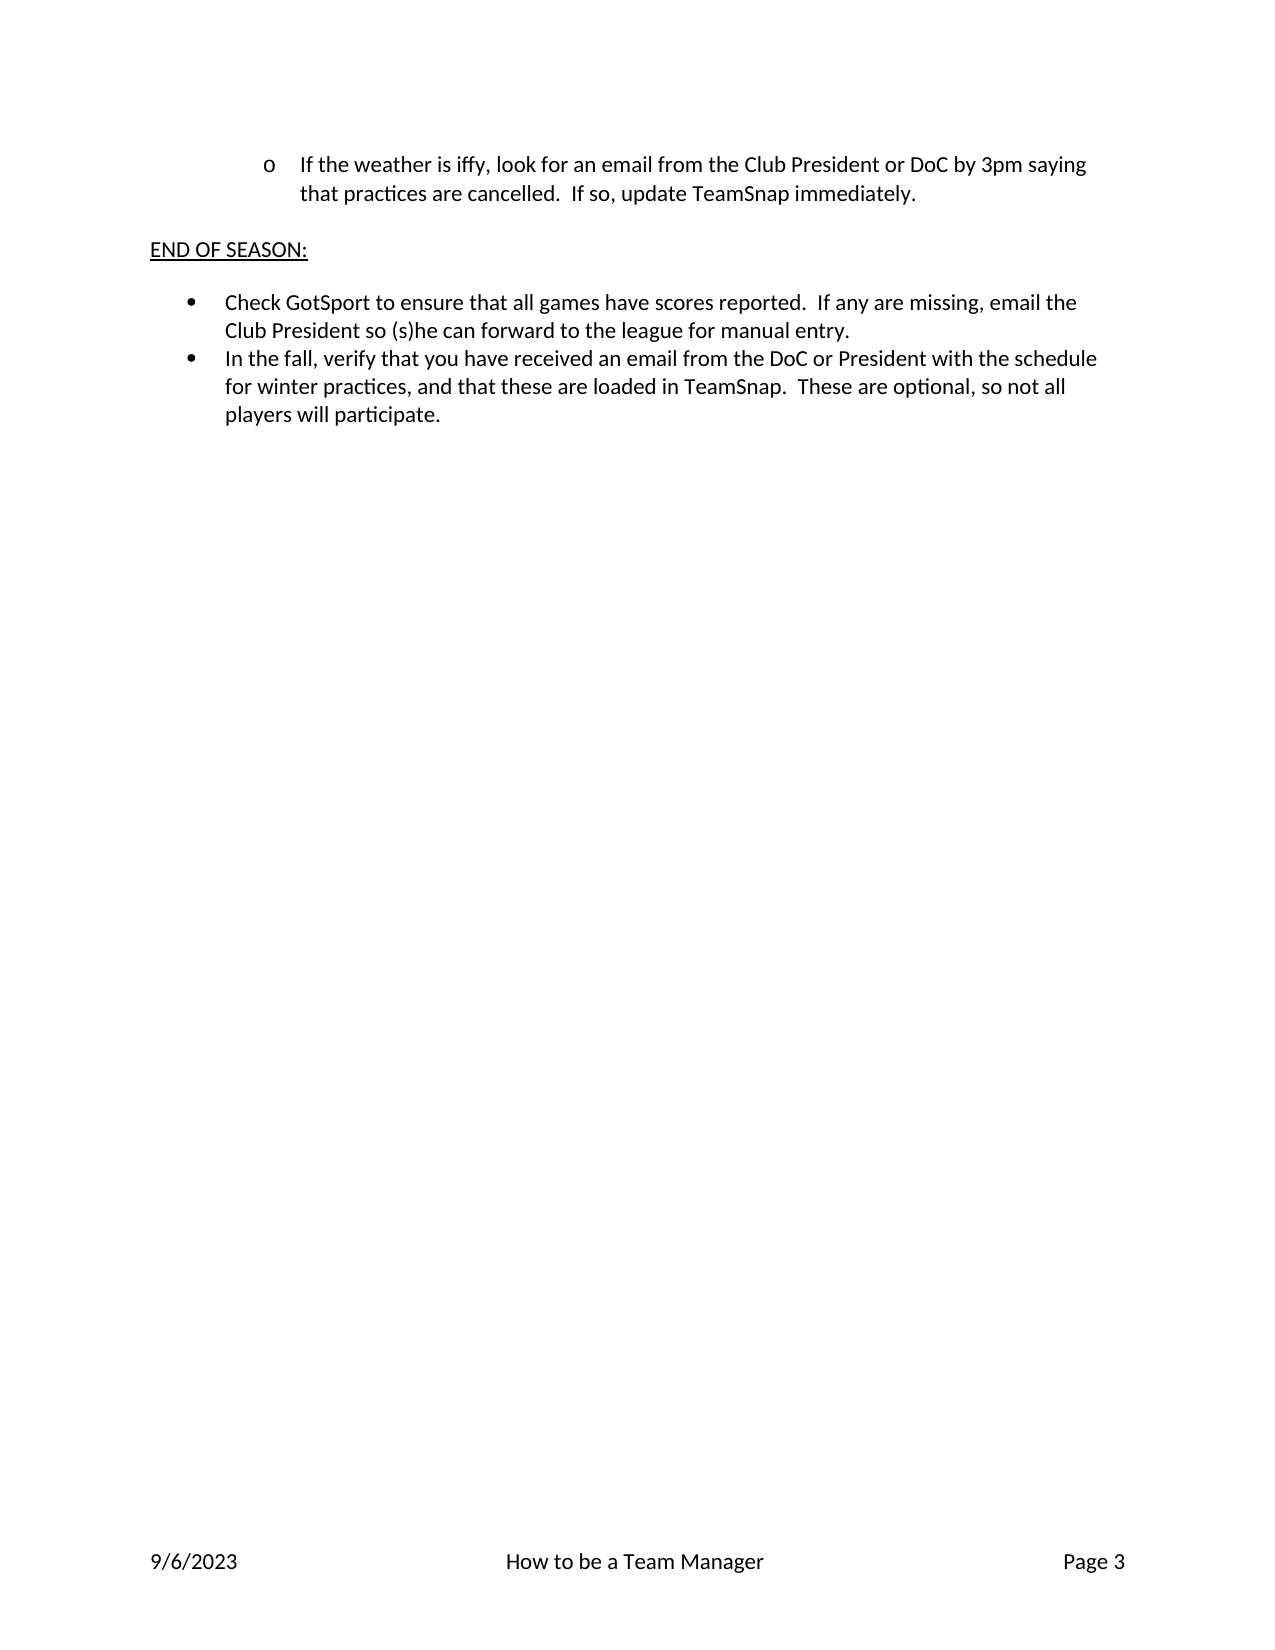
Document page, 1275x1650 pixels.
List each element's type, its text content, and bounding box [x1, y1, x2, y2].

list In the fall, verify that you have received an email from the DoC or President with the schedule for winter practices, and that these are loaded in TeamSnap. These are optional, so not all players will participate. [187, 344, 1125, 428]
list If the weather is iffy, look for an email from the Club President or DoC by 3pm saying that practices are cancelled. If so, update TeamSnap immediately. [262, 150, 1125, 207]
list Check GotSport to ensure that all games have scores reported. If any are missing, email the Club President so (s)he can forward to the league for manual entry. [187, 288, 1125, 344]
text END OF SEASON: [150, 235, 1125, 263]
